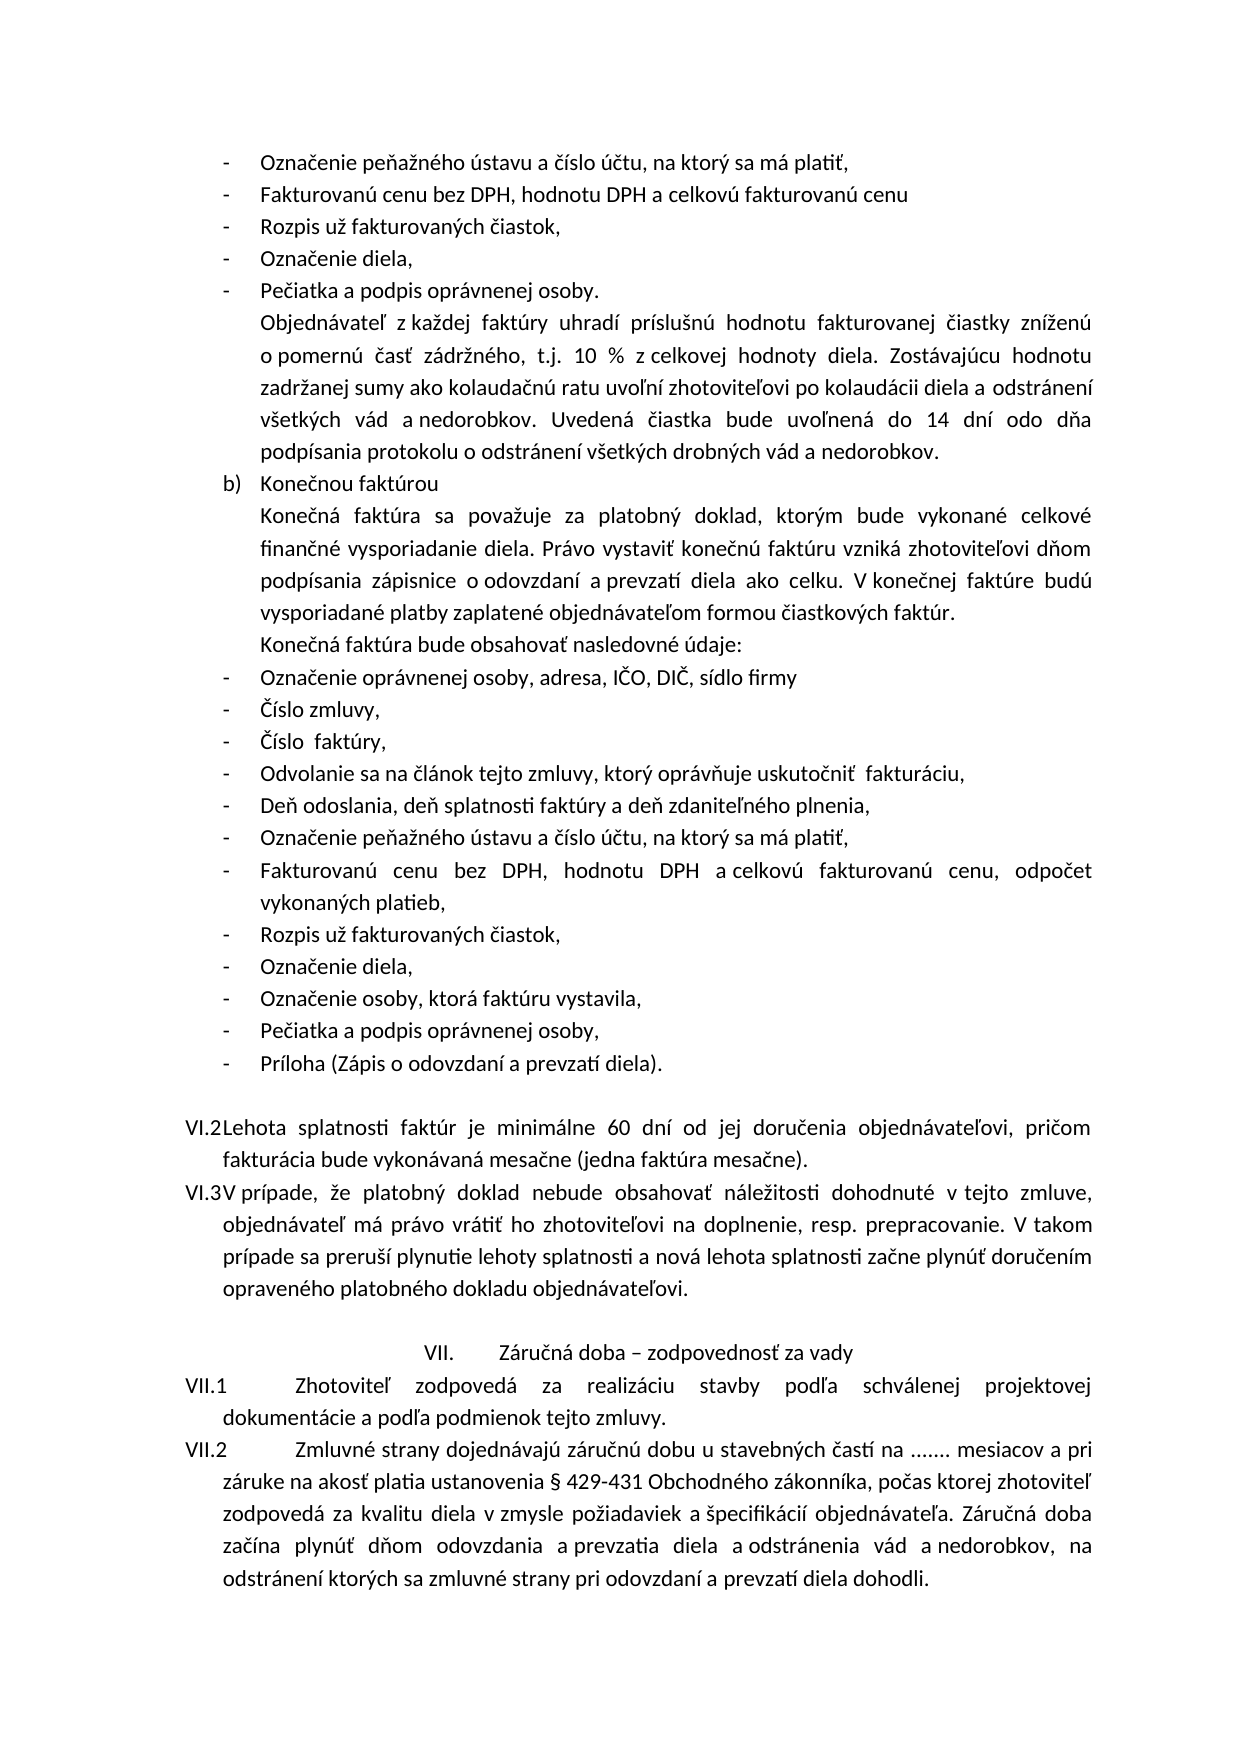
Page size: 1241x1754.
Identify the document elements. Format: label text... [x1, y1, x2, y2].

list Lehota splatnosti faktúr je minimálne 60 dní od jej doručenia objednávateľovi, pričom fakturácia bude vykonávaná mesačne (jedna faktúra mesačne). [185, 1113, 1093, 1173]
list Rozpis už fakturovaných čiastok, [223, 920, 1093, 948]
list Označenie osoby, ktorá faktúru vystavila, [223, 984, 1093, 1012]
list Konečná faktúra sa považuje za platobný doklad, ktorým bude vykonané celkové finančné vysporiadanie diela. Právo vystaviť konečnú faktúru vzniká zhotoviteľovi dňom podpísania zápisnice o odovzdaní a prevzatí diela ako celku. V konečnej faktúre budú vysporiadané platby zaplatené objednávateľom formou čiastkových faktúr. [260, 502, 1093, 626]
list Označenie diela, [223, 244, 1093, 272]
list Označenie oprávnenej osoby, adresa, IČO, DIČ, sídlo firmy [223, 663, 1093, 691]
list Pečiatka a podpis oprávnenej osoby, [223, 1017, 1093, 1045]
list Záručná doba – zodpovednosť za vady [185, 1338, 1093, 1367]
list Pečiatka a podpis oprávnenej osoby. [223, 276, 1093, 304]
list Konečnou faktúrou [223, 469, 1093, 497]
list Deň odoslania, deň splatnosti faktúry a deň zdaniteľného plnenia, [223, 791, 1093, 819]
list Objednávateľ z každej faktúry uhradí príslušnú hodnotu fakturovanej čiastky zníženú o pomernú časť zádržného, t.j. 10 % z celkovej hodnoty diela. Zostávajúcu hodnotu zadržanej sumy ako kolaudačnú ratu uvoľní zhotoviteľovi po kolaudácii diela a odstránení všetkých vád a nedorobkov. Uvedená čiastka bude uvoľnená do 14 dní odo dňa podpísania protokolu o odstránení všetkých drobných vád a nedorobkov. [260, 308, 1093, 465]
list Príloha (Zápis o odovzdaní a prevzatí diela). [223, 1049, 1093, 1077]
list Označenie peňažného ústavu a číslo účtu, na ktorý sa má platiť, [223, 823, 1093, 852]
list V prípade, že platobný doklad nebude obsahovať náležitosti dohodnuté v tejto zmluve, objednávateľ má právo vrátiť ho zhotoviteľovi na doplnenie, resp. prepracovanie. V takom prípade sa preruší plynutie lehoty splatnosti a nová lehota splatnosti začne plynúť doručením opraveného platobného dokladu objednávateľovi. [185, 1178, 1093, 1302]
list Číslo faktúry, [223, 727, 1093, 755]
list Konečná faktúra bude obsahovať nasledovné údaje: [260, 630, 1093, 658]
list Zmluvné strany dojednávajú záručnú dobu u stavebných častí na ....... mesiacov a pri záruke na akosť platia ustanovenia § 429-431 Obchodného zákonníka, počas ktorej zhotoviteľ zodpovedá za kvalitu diela v zmysle požiadaviek a špecifikácií objednávateľa. Záručná doba začína plynúť dňom odovzdania a prevzatia diela a odstránenia vád a nedorobkov, na odstránení ktorých sa zmluvné strany pri odovzdaní a prevzatí diela dohodli. [185, 1435, 1093, 1592]
list Označenie peňažného ústavu a číslo účtu, na ktorý sa má platiť, [223, 148, 1093, 176]
list Zhotoviteľ zodpovedá za realizáciu stavby podľa schválenej projektovej dokumentácie a podľa podmienok tejto zmluvy. [185, 1371, 1093, 1431]
list Fakturovanú cenu bez DPH, hodnotu DPH a celkovú fakturovanú cenu, odpočet vykonaných platieb, [223, 856, 1093, 916]
list Odvolanie sa na článok tejto zmluvy, ktorý oprávňuje uskutočniť fakturáciu, [223, 759, 1093, 787]
list Označenie diela, [223, 952, 1093, 980]
list Číslo zmluvy, [223, 695, 1093, 723]
list Fakturovanú cenu bez DPH, hodnotu DPH a celkovú fakturovanú cenu [223, 180, 1093, 208]
list Rozpis už fakturovaných čiastok, [223, 212, 1093, 240]
